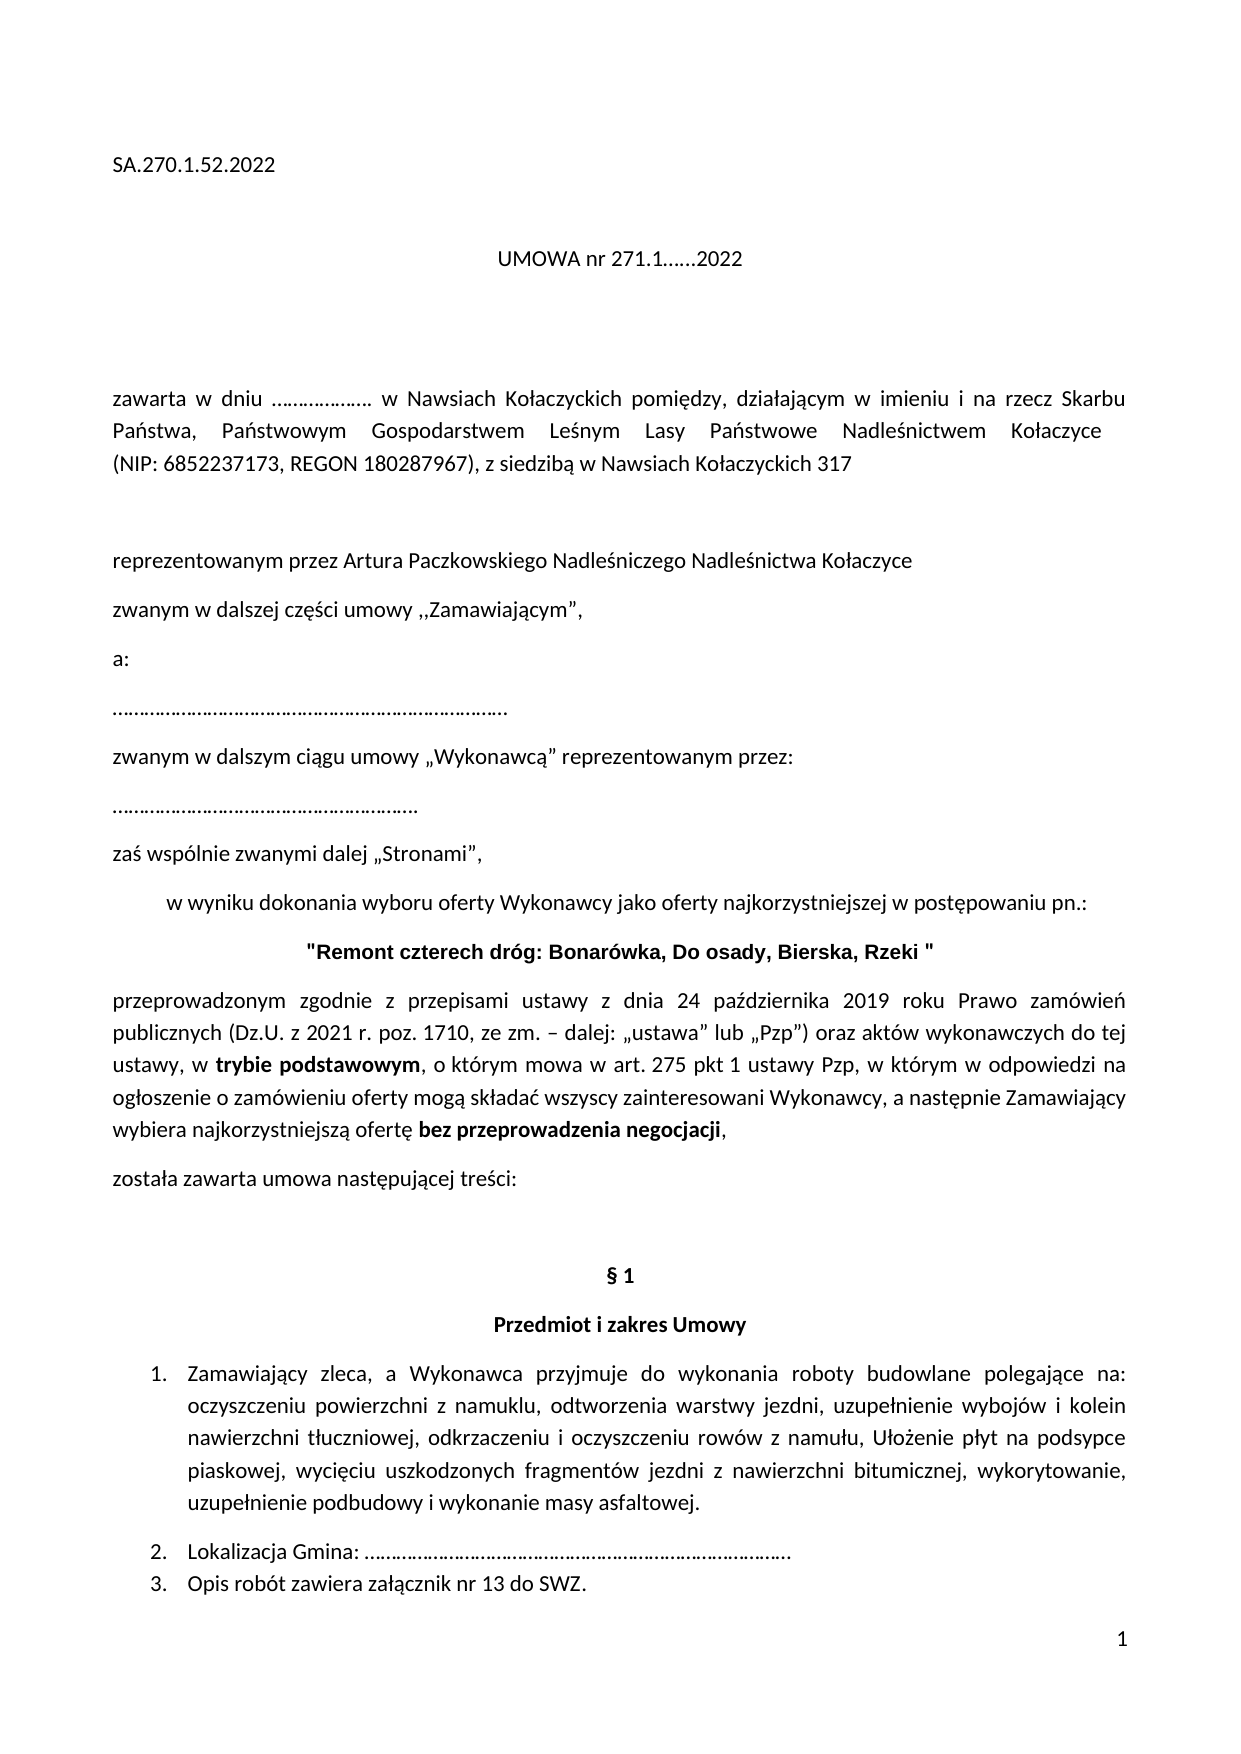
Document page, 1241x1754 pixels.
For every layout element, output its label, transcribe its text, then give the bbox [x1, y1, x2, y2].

text ………………………………………………………………… [112, 693, 1128, 721]
list Zamawiający zleca, a Wykonawca przyjmuje do wykonania roboty budowlane polegające na: oczyszczeniu powierzchni z namuklu, odtworzenia warstwy jezdni, uzupełnienie wybojów i kolein nawierzchni tłuczniowej, odkrzaczeniu i oczyszczeniu rowów z namułu, Ułożenie płyt na podsypce piaskowej, wycięciu uszkodzonych fragmentów jezdni z nawierzchni bitumicznej, wykorytowanie, uzupełnienie podbudowy i wykonanie masy asfaltowej. [150, 1359, 1128, 1516]
text została zawarta umowa następującej treści: [112, 1164, 1128, 1192]
text …………………………………………………. [112, 791, 1128, 819]
list Lokalizacja Gmina: ……………………………………………………………………… [150, 1537, 1128, 1565]
text przeprowadzonym zgodnie z przepisami ustawy z dnia 24 października 2019 roku Prawo zamówień publicznych (Dz.U. z 2021 r. poz. 1710, ze zm. – dalej: „ustawa” lub „Pzp”) oraz aktów wykonawczych do tej ustawy, w trybie podstawowym, o którym mowa w art. 275 pkt 1 ustawy Pzp, w którym w odpowiedzi na ogłoszenie o zamówieniu oferty mogą składać wszyscy zainteresowani Wykonawcy, a następnie Zamawiający wybiera najkorzystniejszą ofertę bez przeprowadzenia negocjacji, [112, 986, 1128, 1143]
text UMOWA nr 271.1…...2022 [112, 244, 1128, 272]
text SA.270.1.52.2022 [112, 150, 1128, 178]
text reprezentowanym przez Artura Paczkowskiego Nadleśniczego Nadleśnictwa Kołaczyce [112, 546, 1128, 574]
text zwanym w dalszym ciągu umowy „Wykonawcą” reprezentowanym przez: [112, 742, 1128, 770]
text zawarta w dniu ………………. w Nawsiach Kołaczyckich pomiędzy, działającym w imieniu i na rzecz Skarbu Państwa, Państwowym Gospodarstwem Leśnym Lasy Państwowe Nadleśnictwem Kołaczyce (NIP: 6852237173, REGON 180287967), z siedzibą w Nawsiach Kołaczyckich 317 [112, 384, 1128, 477]
text w wyniku dokonania wyboru oferty Wykonawcy jako oferty najkorzystniejszej w postępowaniu pn.: [116, 888, 1139, 916]
text "Remont czterech dróg: Bonarówka, Do osady, Bierska, Rzeki " [112, 937, 1128, 965]
text § 1 [112, 1261, 1128, 1289]
text zaś wspólnie zwanymi dalej „Stronami”, [112, 839, 1128, 868]
text zwanym w dalszej części umowy ,,Zamawiającym”, [112, 595, 1128, 623]
list Opis robót zawiera załącznik nr 13 do SWZ. [150, 1569, 1128, 1597]
text Przedmiot i zakres Umowy [112, 1310, 1128, 1338]
text a: [112, 644, 1128, 672]
